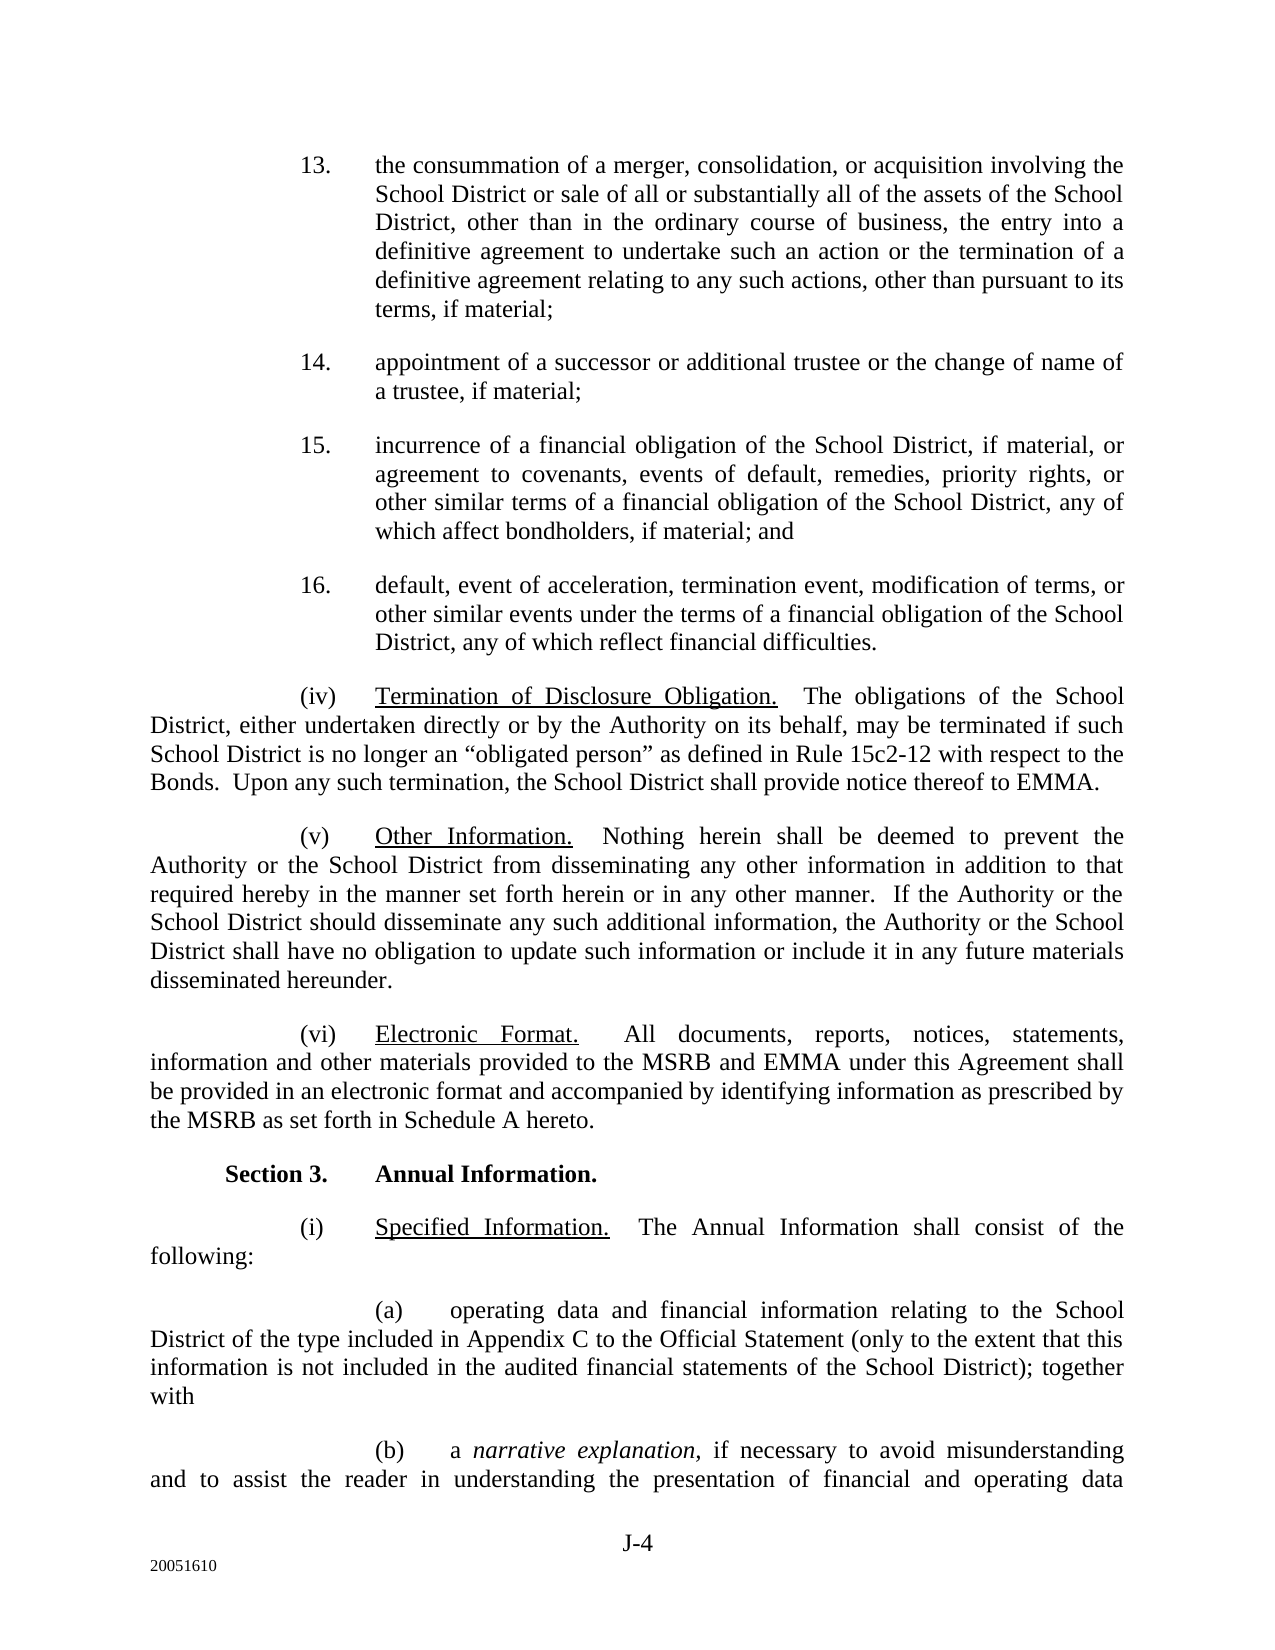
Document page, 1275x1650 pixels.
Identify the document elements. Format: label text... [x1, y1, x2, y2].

text (v) Other Information. Nothing herein shall be deemed to prevent the Authority or the School District from disseminating any other information in addition to that required hereby in the manner set forth herein or in any other manner. If the Authority or the School District should disseminate any such additional information, the Authority or the School District shall have no obligation to update such information or include it in any future materials disseminated hereunder. [150, 821, 1125, 994]
text 16. default, event of acceleration, termination event, modification of terms, or other similar events under the terms of a financial obligation of the School District, any of which reflect financial difficulties. [300, 570, 1125, 656]
text (iv) Termination of Disclosure Obligation. The obligations of the School District, either undertaken directly or by the Authority on its behalf, may be terminated if such School District is no longer an “obligated person” as defined in Rule 15c2-12 with respect to the Bonds. Upon any such termination, the School District shall provide notice thereof to EMMA. [150, 681, 1125, 796]
text (vi) Electronic Format. All documents, reports, notices, statements, information and other materials provided to the MSRB and EMMA under this Agreement shall be provided in an electronic format and accompanied by identifying information as prescribed by the MSRB as set forth in Schedule A hereto. [150, 1019, 1125, 1134]
text 15. incurrence of a financial obligation of the School District, if material, or agreement to covenants, events of default, remedies, priority rights, or other similar terms of a financial obligation of the School District, any of which affect bondholders, if material; and [300, 430, 1125, 545]
text (i) Specified Information. The Annual Information shall consist of the following: [150, 1212, 1125, 1270]
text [150, 1435, 1125, 1492]
text 14. appointment of a successor or additional trustee or the change of name of a trustee, if material; [300, 347, 1125, 405]
text Section 3. Annual Information. [150, 1159, 1125, 1187]
text (a) operating data and financial information relating to the School District of the type included in Appendix C to the Official Statement (only to the extent that this information is not included in the audited financial statements of the School District); together with [150, 1295, 1125, 1410]
text 13. the consummation of a merger, consolidation, or acquisition involving the School District or sale of all or substantially all of the assets of the School District, other than in the ordinary course of business, the entry into a definitive agreement to undertake such an action or the termination of a definitive agreement relating to any such actions, other than pursuant to its terms, if material; [300, 150, 1125, 322]
